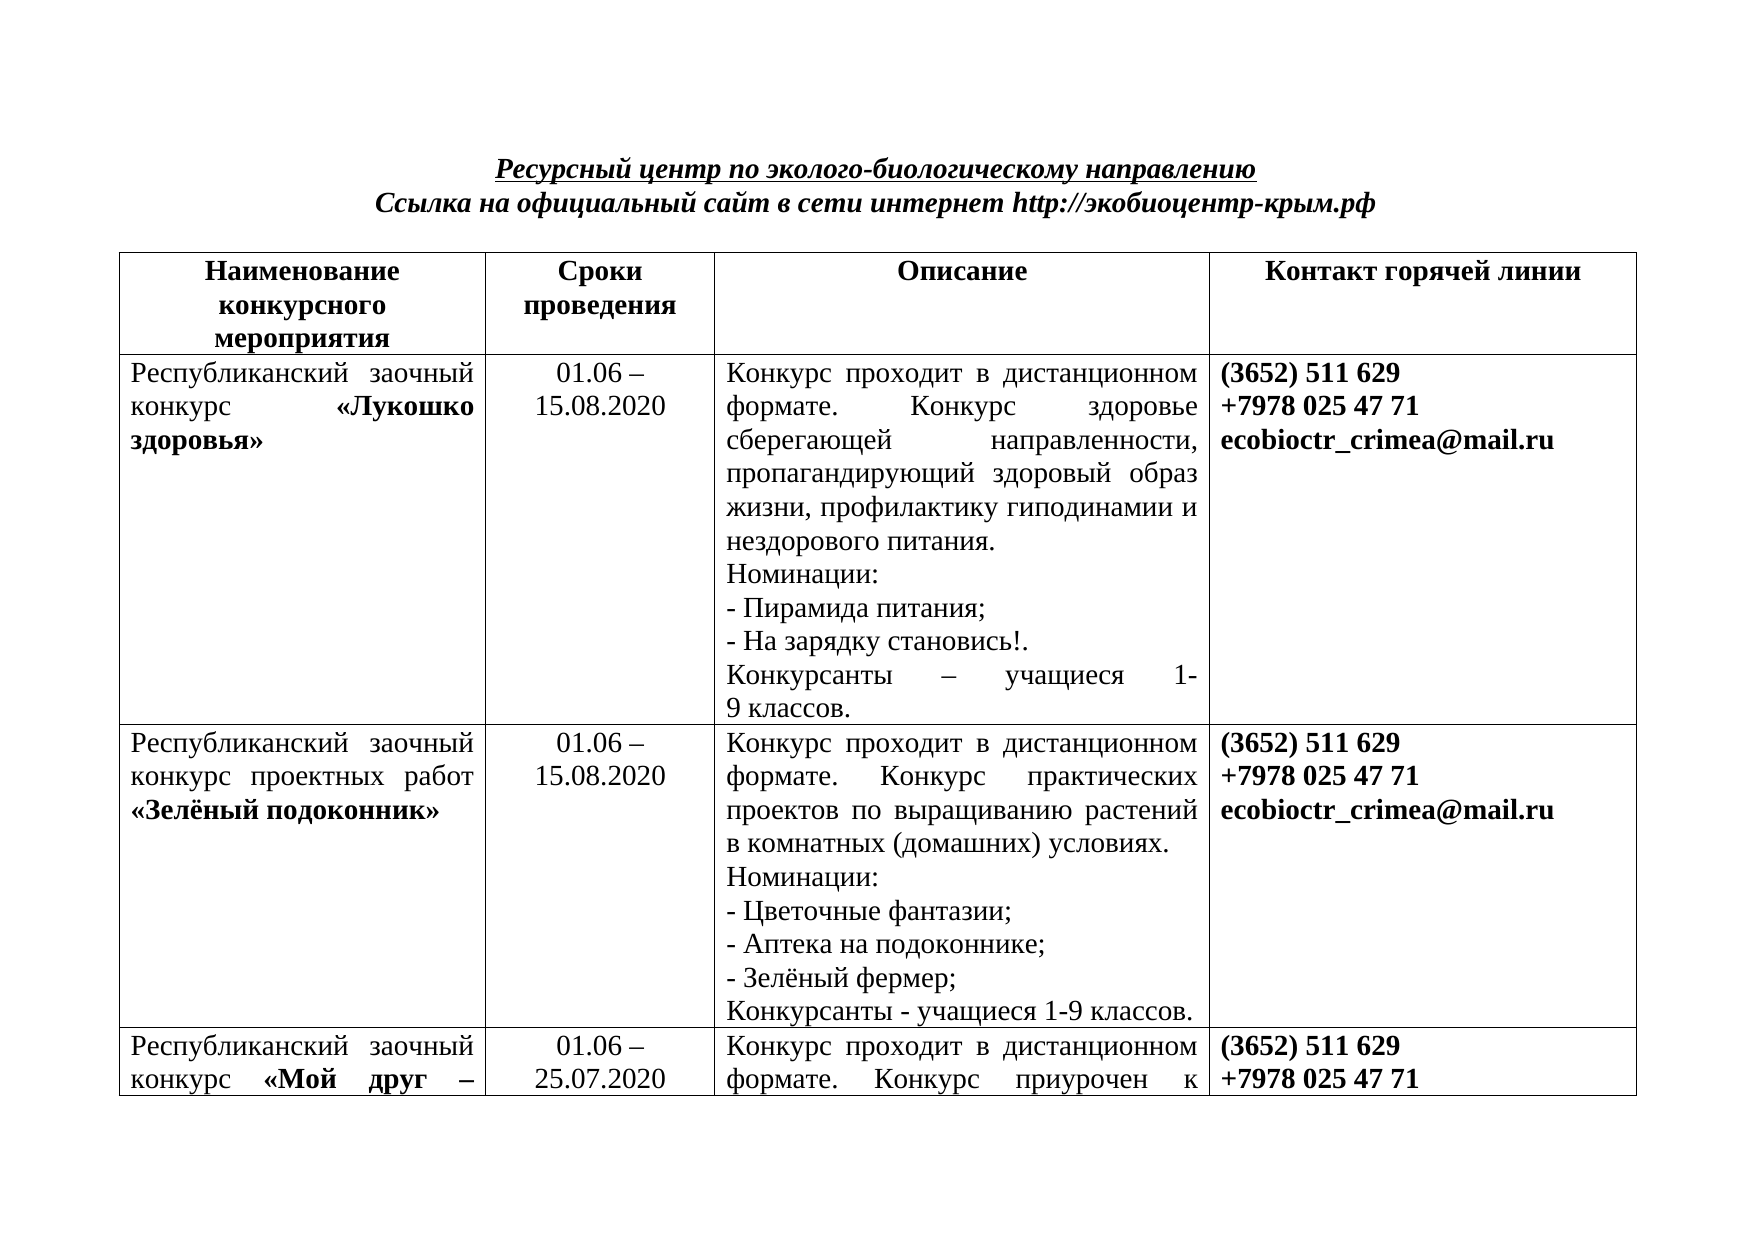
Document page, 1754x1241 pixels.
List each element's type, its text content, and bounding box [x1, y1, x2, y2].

table_cell 01.06 – 15.08.2020 [486, 725, 714, 1027]
text Ссылка на официальный сайт в сети интернет http://экобиоцентр-крым.рф [118, 185, 1636, 219]
table_cell Республиканский заочный конкурс проектных работ «Зелёный подоконник» [120, 725, 485, 1027]
table_cell (3652) 511 629 +7978 025 47 71 ecobioctr_crimea@mail.ru [1210, 725, 1636, 1027]
text Ресурсный центр по эколого-биологическому направлению [118, 152, 1636, 185]
table_cell Конкурс проходит в дистанционном формате. Конкурс здоровье сберегающей направленности, пропагандирующий здоровый образ жизни, профилактику гиподинамии и нездорового питания. Номинации: - Пирамида питания; - На зарядку становись!. Конкурсанты – учащиеся 1-9 классов. [715, 355, 1209, 724]
table_header Описание [715, 253, 1209, 354]
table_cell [715, 1028, 1209, 1095]
table_cell 01.06 – 25.07.2020 [486, 1028, 714, 1095]
table_header Сроки проведения [486, 253, 714, 354]
table_header Наименование конкурсного мероприятия [120, 253, 485, 354]
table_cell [120, 1028, 485, 1095]
table_header Контакт горячей линии [1210, 253, 1636, 354]
table_cell (3652) 511 629 +7978 025 47 71 ecobioctr_crimea@mail.ru [1210, 355, 1636, 724]
table_cell Республиканский заочный конкурс «Лукошко здоровья» [120, 355, 485, 724]
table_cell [1210, 1028, 1636, 1095]
table_cell Конкурс проходит в дистанционном формате. Конкурс практических проектов по выращиванию растений в комнатных (домашних) условиях. Номинации: - Цветочные фантазии; - Аптека на подоконнике; - Зелёный фермер; Конкурсанты - учащиеся 1-9 классов. [715, 725, 1209, 1027]
table_cell 01.06 – 15.08.2020 [486, 355, 714, 724]
